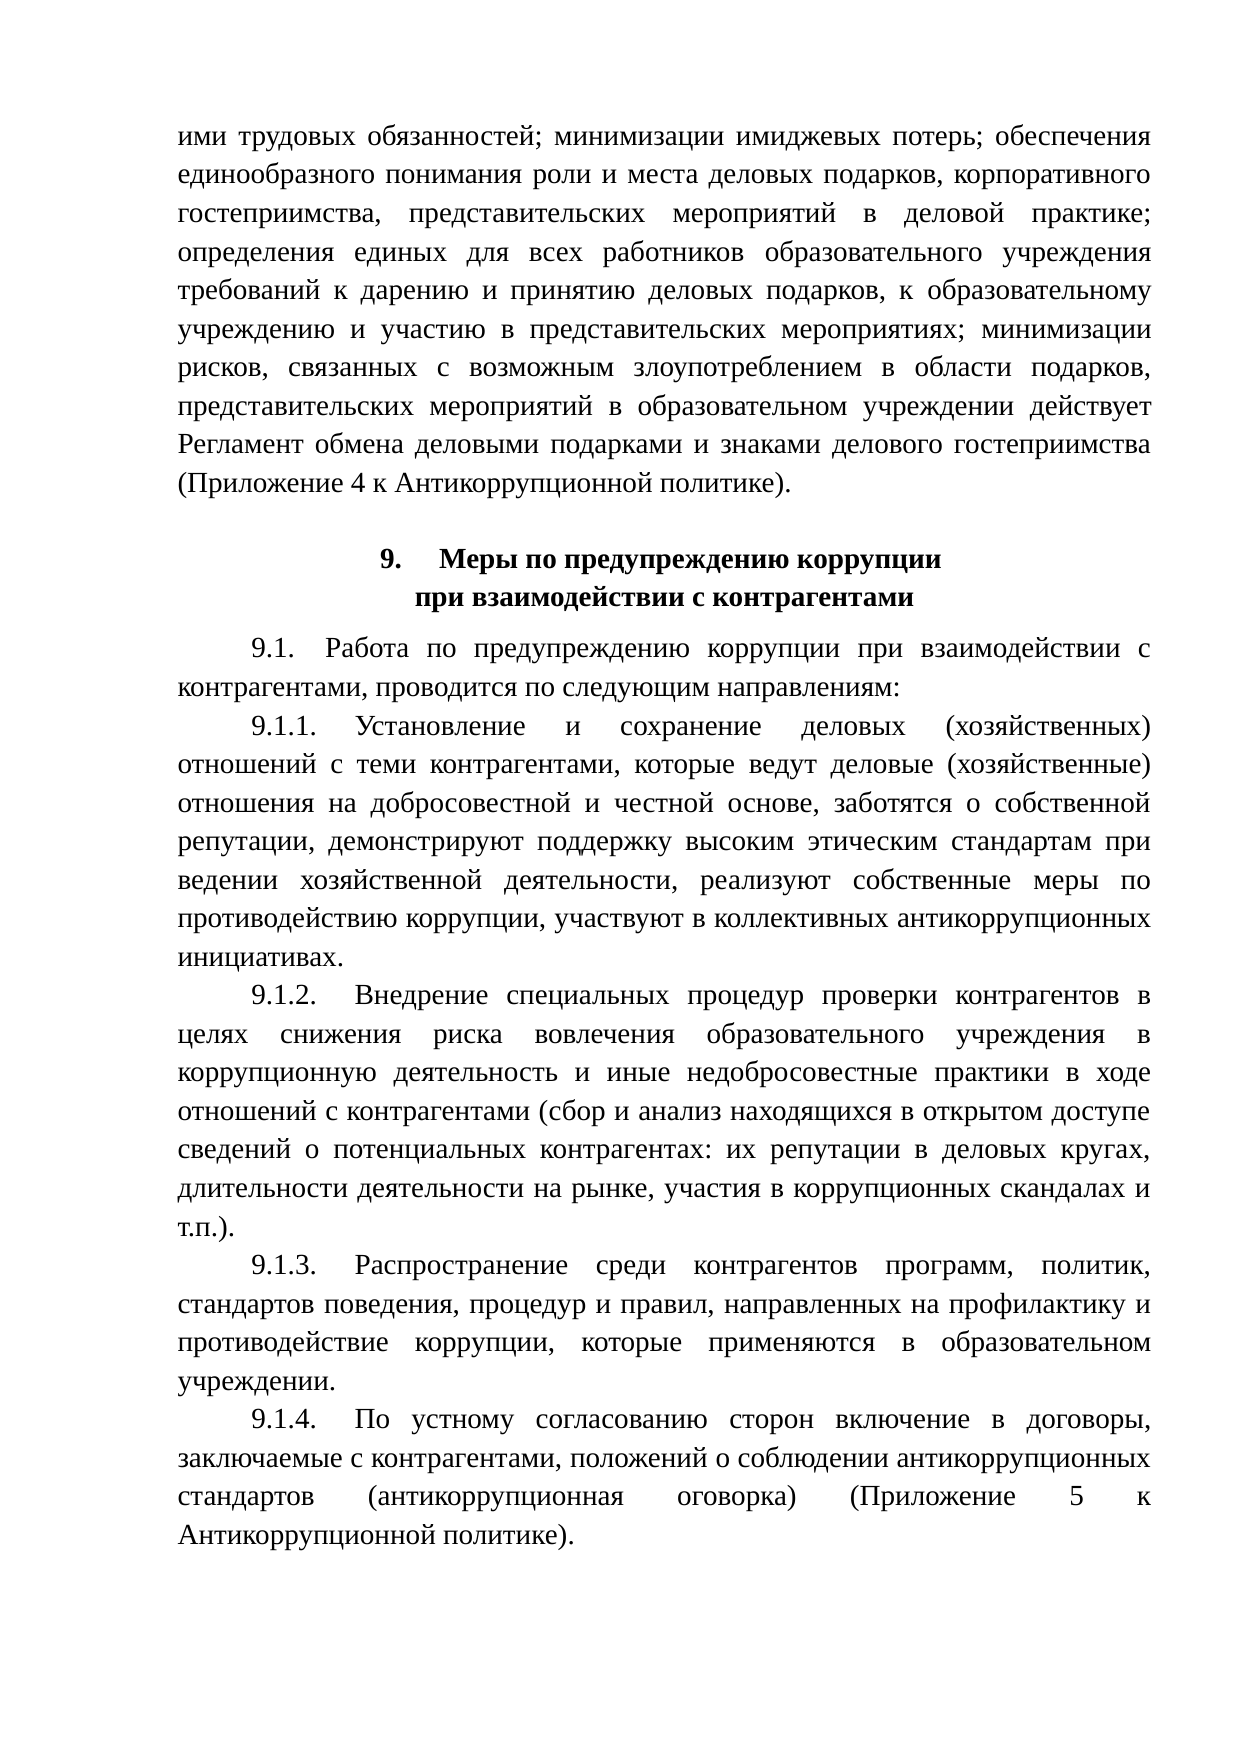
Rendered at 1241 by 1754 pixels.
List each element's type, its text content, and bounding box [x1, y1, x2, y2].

list Меры по предупреждению коррупции при взаимодействии с контрагентами [177, 541, 1152, 613]
list По устному согласованию сторон включение в договоры, заключаемые с контрагентами, положений о соблюдении антикоррупционных стандартов (антикоррупционная оговорка) (Приложение 5 к Антикоррупционной политике). [177, 1401, 1152, 1551]
list Работа по предупреждению коррупции при взаимодействии с контрагентами, проводится по следующим направлениям: [177, 631, 1152, 703]
list Установление и сохранение деловых (хозяйственных) отношений с теми контрагентами, которые ведут деловые (хозяйственные) отношения на добросовестной и честной основе, заботятся о собственной репутации, демонстрируют поддержку высоким этическим стандартам при ведении хозяйственной деятельности, реализуют собственные меры по противодействию коррупции, участвуют в коллективных антикоррупционных инициативах. [177, 708, 1152, 972]
list Внедрение специальных процедур проверки контрагентов в целях снижения риска вовлечения образовательного учреждения в коррупционную деятельность и иные недобросовестные практики в ходе отношений с контрагентами (сбор и анализ находящихся в открытом доступе сведений о потенциальных контрагентах: их репутации в деловых кругах, длительности деятельности на рынке, участия в коррупционных скандалах и т.п.). [177, 977, 1152, 1242]
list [177, 118, 1152, 498]
list Распространение среди контрагентов программ, политик, стандартов поведения, процедур и правил, направленных на профилактику и противодействие коррупции, которые применяются в образовательном учреждении. [177, 1247, 1152, 1396]
